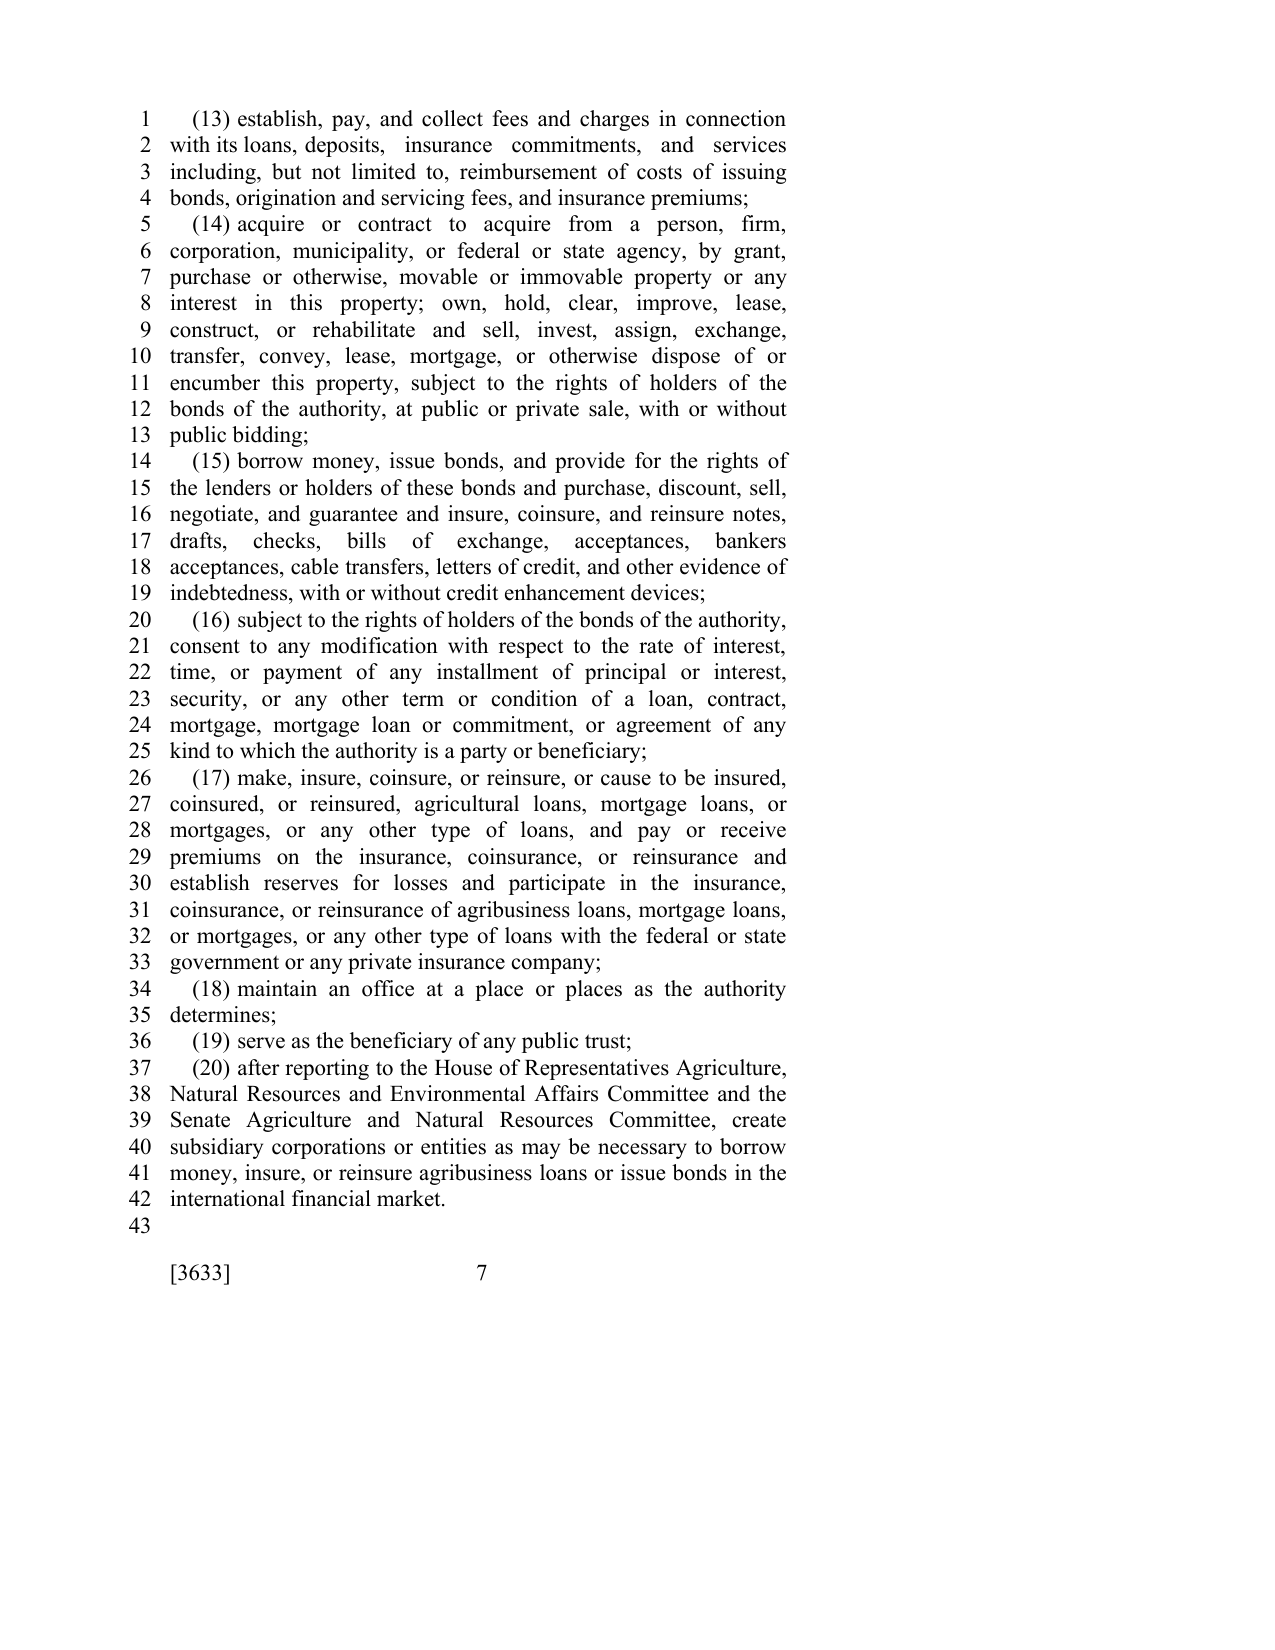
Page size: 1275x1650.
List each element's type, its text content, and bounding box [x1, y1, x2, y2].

text (18) maintain an office at a place or places as the authority determines; [169, 975, 787, 1027]
text (15) borrow money, issue bonds, and provide for the rights of the lenders or holders of these bonds and purchase, discount, sell, negotiate, and guarantee and insure, coinsure, and reinsure notes, drafts, checks, bills of exchange, acceptances, bankers acceptances, cable transfers, letters of credit, and other evidence of indebtedness, with or without credit enhancement devices; [169, 448, 787, 606]
text (14) acquire or contract to acquire from a person, firm, corporation, municipality, or federal or state agency, by grant, purchase or otherwise, movable or immovable property or any interest in this property; own, hold, clear, improve, lease, construct, or rehabilitate and sell, invest, assign, exchange, transfer, convey, lease, mortgage, or otherwise dispose of or encumber this property, subject to the rights of holders of the bonds of the authority, at public or private sale, with or without public bidding; [169, 210, 787, 448]
text (16) subject to the rights of holders of the bonds of the authority, consent to any modification with respect to the rate of interest, time, or payment of any installment of principal or interest, security, or any other term or condition of a loan, contract, mortgage, mortgage loan or commitment, or agreement of any kind to which the authority is a party or beneficiary; [169, 606, 787, 764]
text (19) serve as the beneficiary of any public trust; [169, 1027, 787, 1054]
text (20) after reporting to the House of Representatives Agriculture, Natural Resources and Environmental Affairs Committee and the Senate Agriculture and Natural Resources Committee, create subsidiary corporations or entities as may be necessary to borrow money, insure, or reinsure agribusiness loans or issue bonds in the international financial market. [169, 1054, 787, 1212]
text (17) make, insure, coinsure, or reinsure, or cause to be insured, coinsured, or reinsured, agricultural loans, mortgage loans, or mortgages, or any other type of loans, and pay or receive premiums on the insurance, coinsurance, or reinsurance and establish reserves for losses and participate in the insurance, coinsurance, or reinsurance of agribusiness loans, mortgage loans, or mortgages, or any other type of loans with the federal or state government or any private insurance company; [169, 764, 787, 975]
text (13) establish, pay, and collect fees and charges in connection with its loans, deposits, insurance commitments, and services including, but not limited to, reimbursement of costs of issuing bonds, origination and servicing fees, and insurance premiums; [169, 105, 787, 210]
